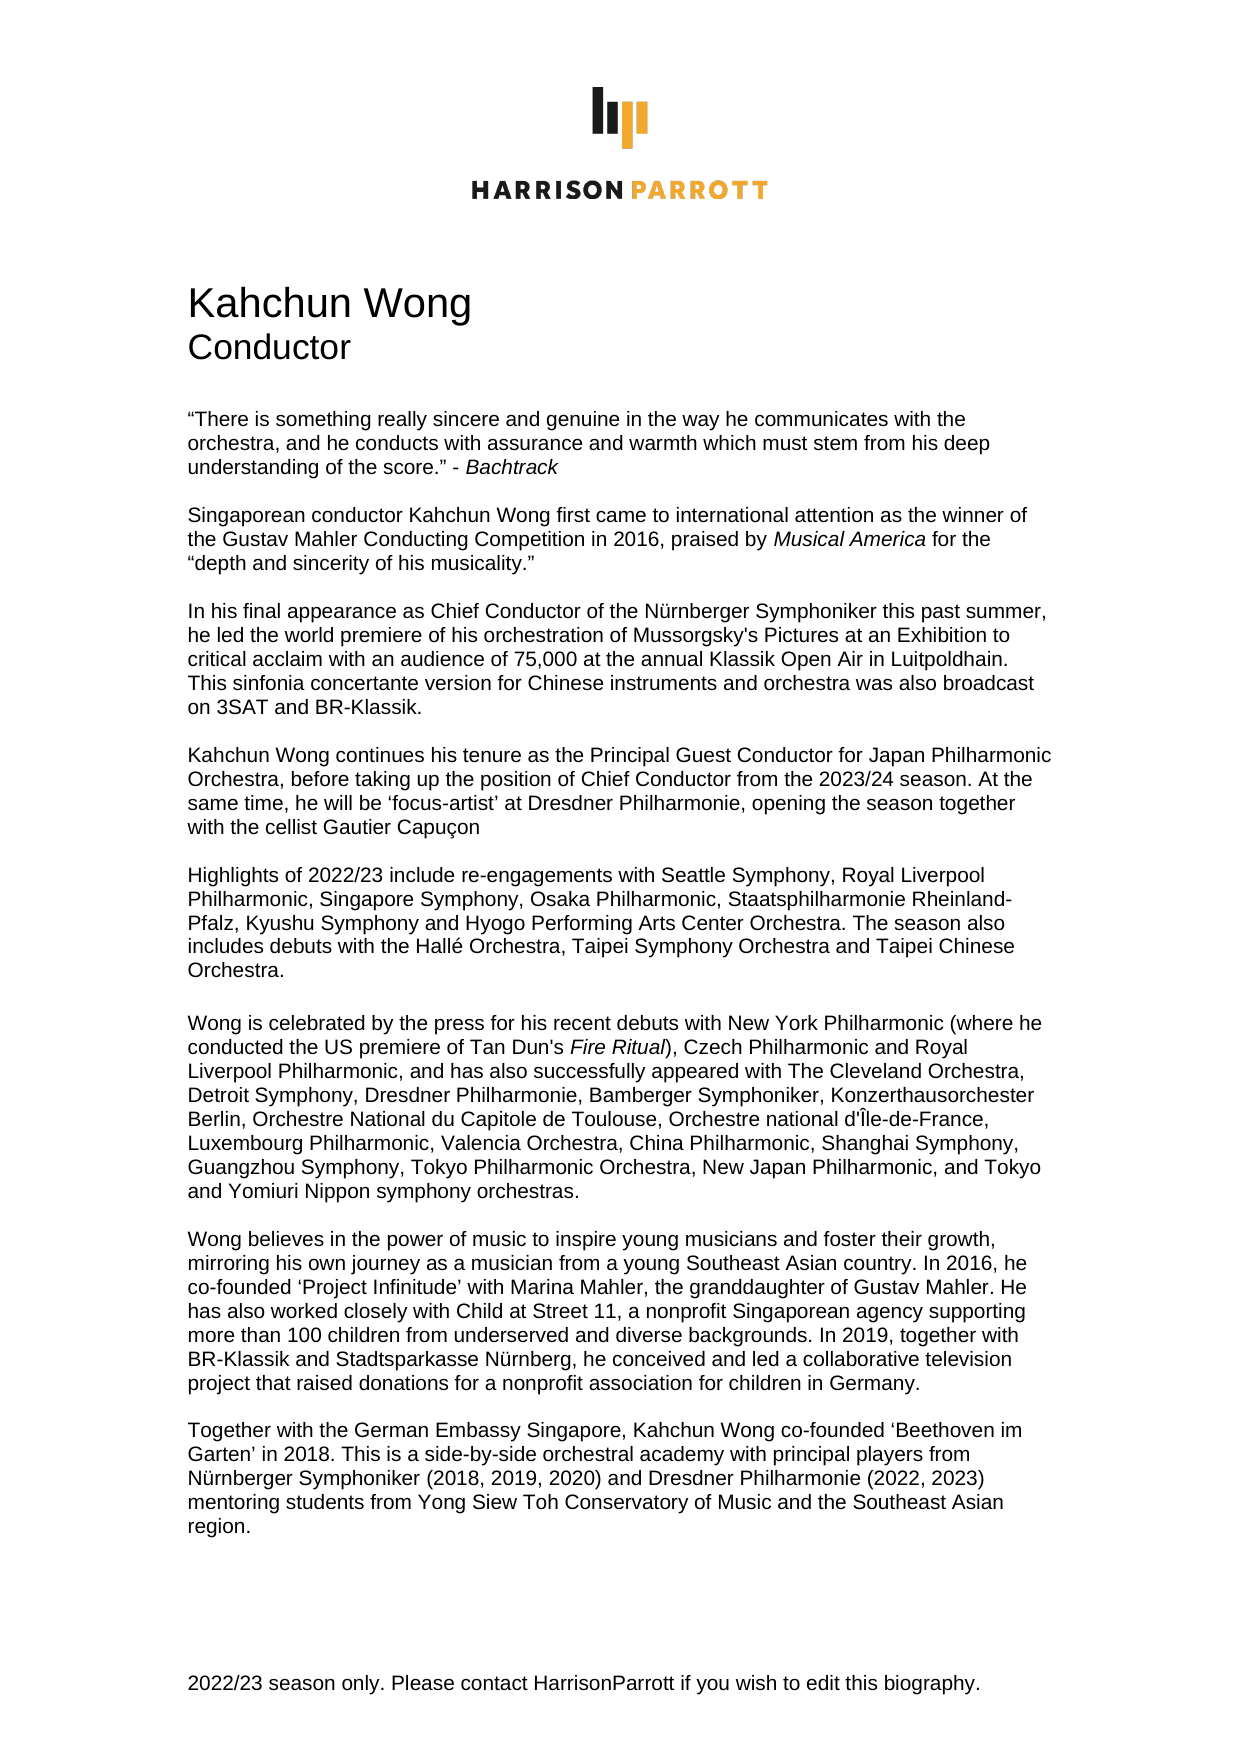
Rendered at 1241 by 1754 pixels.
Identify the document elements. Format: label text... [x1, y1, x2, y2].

text Kahchun Wong continues his tenure as the Principal Guest Conductor for Japan Philharmonic Orchestra, before taking up the position of Chief Conductor from the 2023/24 season. At the same time, he will be ‘focus-artist’ at Dresdner Philharmonie, opening the season together with the cellist Gautier Capuçon [187, 743, 1053, 838]
text Wong is celebrated by the press for his recent debuts with New York Philharmonic (where he conducted the US premiere of Tan Dun's Fire Ritual), Czech Philharmonic and Royal Liverpool Philharmonic, and has also successfully appeared with The Cleveland Orchestra, Detroit Symphony, Dresdner Philharmonie, Bamberger Symphoniker, Konzerthausorchester Berlin, Orchestre National du Capitole de Toulouse, Orchestre national d'Île-de-France, Luxembourg Philharmonic, Valencia Orchestra, China Philharmonic, Shanghai Symphony, Guangzhou Symphony, Tokyo Philharmonic Orchestra, New Japan Philharmonic, and Tokyo and Yomiuri Nippon symphony orchestras. [187, 1011, 1053, 1203]
picture [472, 87, 768, 199]
text “There is something really sincere and genuine in the way he communicates with the orchestra, and he conducts with assurance and warmth which must stem from his deep understanding of the score.” - Bachtrack [187, 407, 1053, 479]
text Wong believes in the power of music to inspire young musicians and foster their growth, mirroring his own journey as a musician from a young Southeast Asian country. In 2016, he co-founded ‘Project Infinitude’ with Marina Mahler, the granddaughter of Gustav Mahler. He has also worked closely with Child at Street 11, a nonprofit Singaporean agency supporting more than 100 children from underserved and diverse backgrounds. In 2019, together with BR-Klassik and Stadtsparkasse Nürnberg, he conceived and led a collaborative television project that raised donations for a nonprofit association for children in Germany. [187, 1203, 1053, 1394]
text Together with the German Embassy Singapore, Kahchun Wong co-founded ‘Beethoven im Garten’ in 2018. This is a side-by-side orchestral academy with principal players from Nürnberger Symphoniker (2018, 2019, 2020) and Dresdner Philharmonie (2022, 2023) mentoring students from Yong Siew Toh Conservatory of Music and the Southeast Asian region. [187, 1418, 1053, 1538]
text Highlights of 2022/23 include re-engagements with Seattle Symphony, Royal Liverpool Philharmonic, Singapore Symphony, Osaka Philharmonic, Staatsphilharmonie Rheinland-Pfalz, Kyushu Symphony and Hyogo Performing Arts Center Orchestra. The season also includes debuts with the Hallé Orchestra, Taipei Symphony Orchestra and Taipei Chinese Orchestra. [187, 862, 1053, 1011]
text Singaporean conductor Kahchun Wong first came to international attention as the winner of the Gustav Mahler Conducting Competition in 2016, praised by Musical America for the “depth and sincerity of his musicality.” [187, 503, 1053, 575]
text Kahchun Wong Conductor [187, 278, 1053, 367]
text In his final appearance as Chief Conductor of the Nürnberger Symphoniker this past summer, he led the world premiere of his orchestration of Mussorgsky's Pictures at an Exhibition to critical acclaim with an audience of 75,000 at the annual Klassik Open Air in Luitpoldhain. This sinfonia concertante version for Chinese instruments and orchestra was also broadcast on 3SAT and BR-Klassik. [187, 599, 1053, 719]
